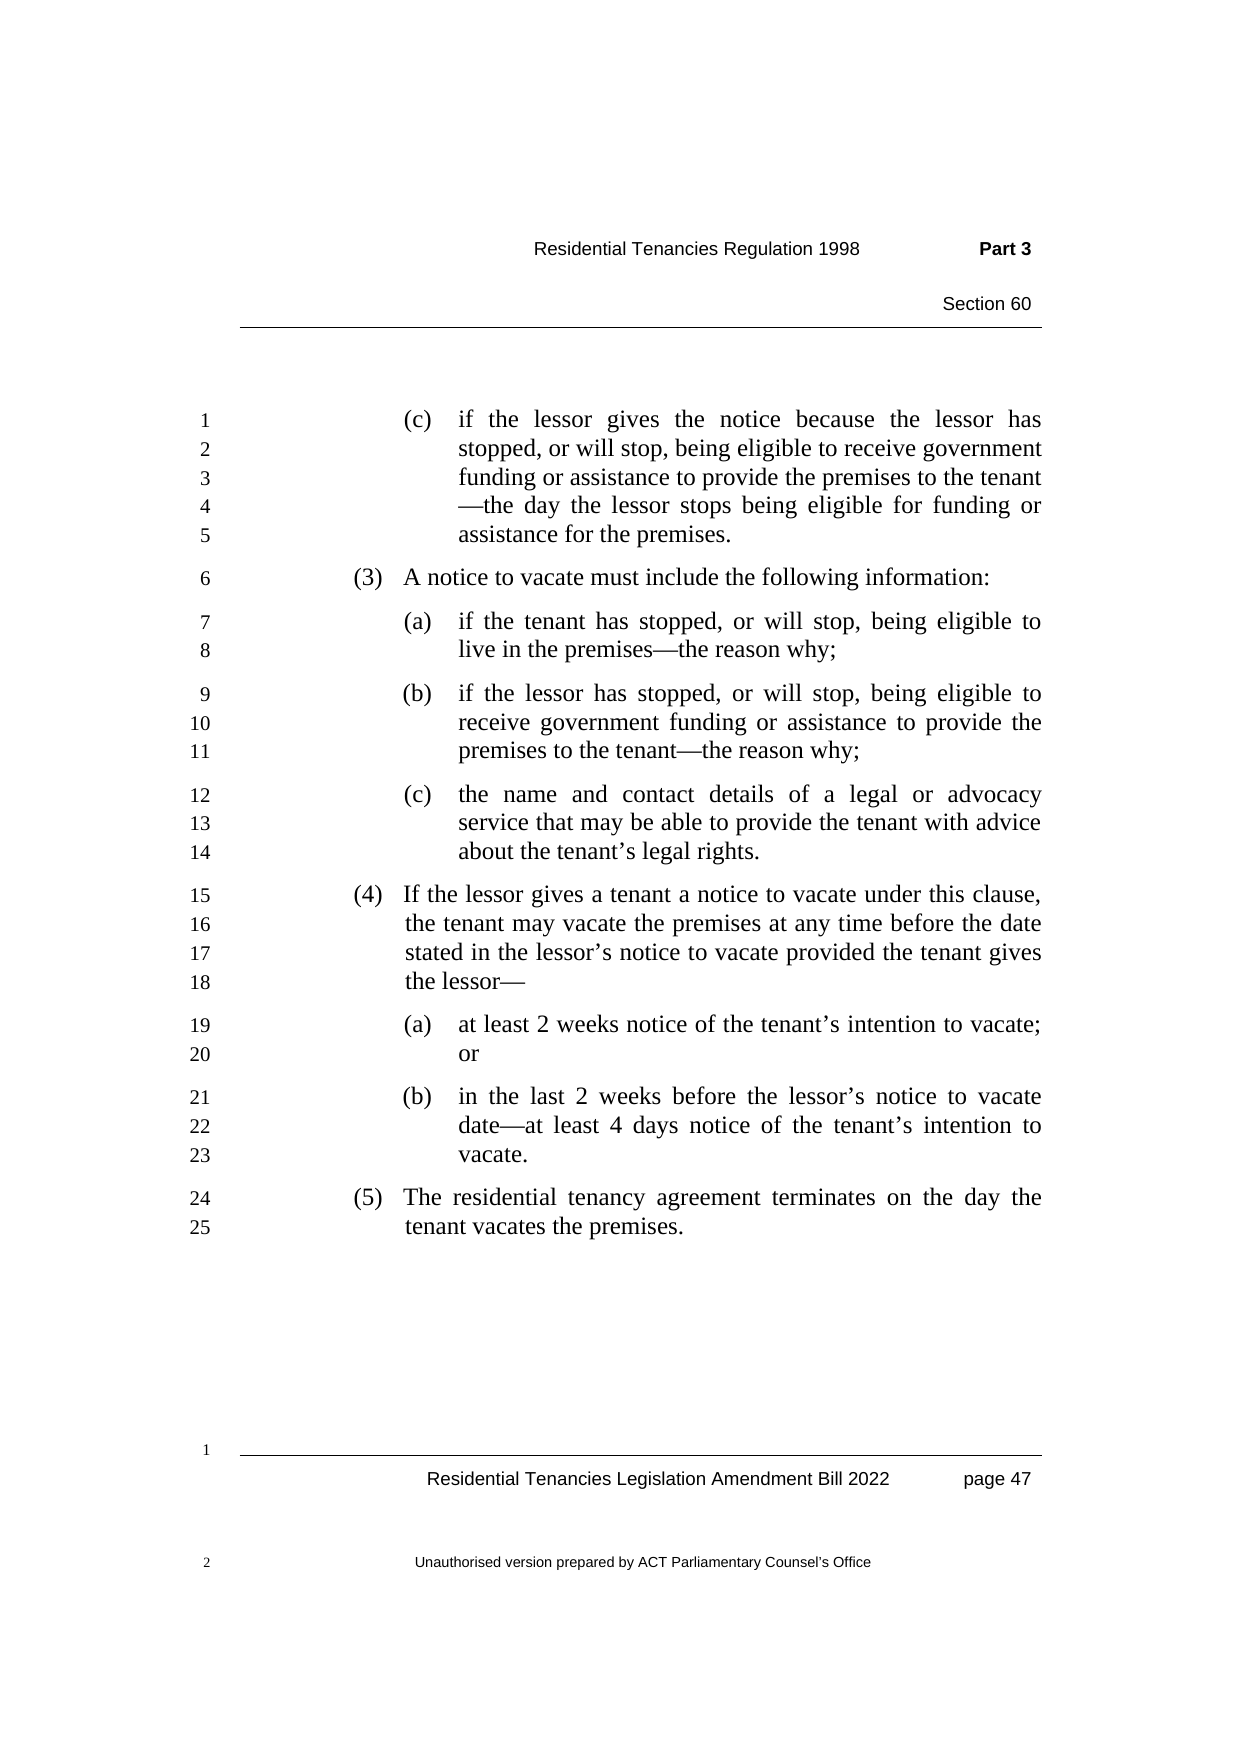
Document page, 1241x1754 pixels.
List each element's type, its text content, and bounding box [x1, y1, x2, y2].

text (b) if the lessor has stopped, or will stop, being eligible to receive government funding or assistance to provide the premises to the tenant—the reason why; [239, 678, 1042, 764]
text (4) If the lessor gives a tenant a notice to vacate under this clause, the tenant may vacate the premises at any time before the date stated in the lessor’s notice to vacate provided the tenant gives the lessor— [239, 879, 1042, 994]
text (5) The residential tenancy agreement terminates on the day the tenant vacates the premises. [239, 1182, 1042, 1239]
text (3) A notice to vacate must include the following information: [239, 562, 1042, 591]
text (c) if the lessor gives the notice because the lessor has stopped, or will stop, being eligible to receive government funding or assistance to provide the premises to the tenant—the day the lessor stops being eligible for funding or assistance for the premises. [239, 404, 1042, 548]
text (b) in the last 2 weeks before the lessor’s notice to vacate date—at least 4 days notice of the tenant’s intention to vacate. [239, 1081, 1042, 1167]
text (c) the name and contact details of a legal or advocacy service that may be able to provide the tenant with advice about the tenant’s legal rights. [239, 779, 1042, 865]
text (a) at least 2 weeks notice of the tenant’s intention to vacate; or [239, 1009, 1042, 1067]
text (a) if the tenant has stopped, or will stop, being eligible to live in the premises—the reason why; [239, 606, 1042, 663]
